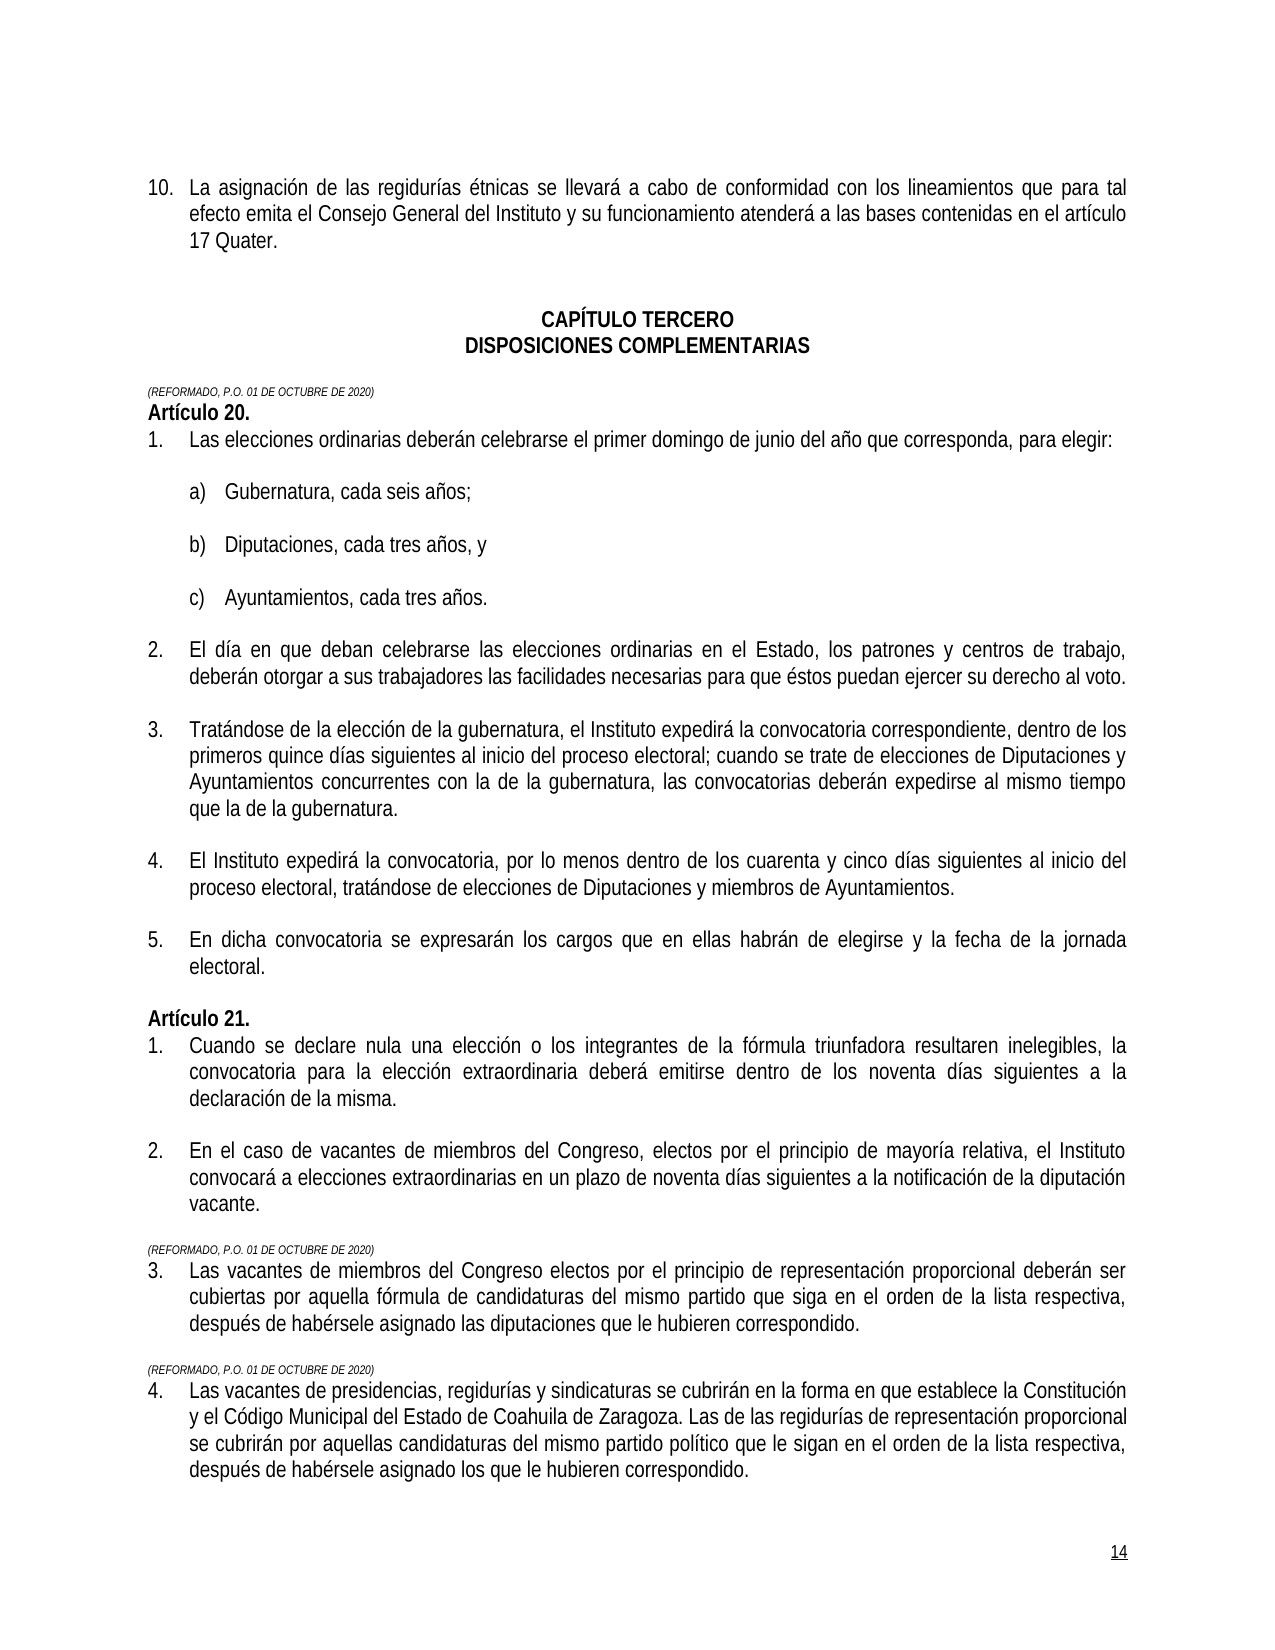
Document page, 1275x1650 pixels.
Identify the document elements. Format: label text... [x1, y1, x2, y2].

text 10. La asignación de las regidurías étnicas se llevará a cabo de conformidad con los lineamientos que para tal efecto emita el Consejo General del Instituto y su funcionamiento atenderá a las bases contenidas en el artículo 17 Quater. [148, 174, 1127, 253]
text 3. Tratándose de la elección de la gubernatura, el Instituto expedirá la convocatoria correspondiente, dentro de los primeros quince días siguientes al inicio del proceso electoral; cuando se trate de elecciones de Diputaciones y Ayuntamientos concurrentes con la de la gubernatura, las convocatorias deberán expedirse al mismo tiempo que la de la gubernatura. [148, 716, 1127, 821]
text a) Gubernatura, cada seis años; [189, 478, 1127, 505]
text b) Diputaciones, cada tres años, y [189, 531, 1127, 557]
text 4. Las vacantes de presidencias, regidurías y sindicaturas se cubrirán en la forma en que establece la Constitución y el Código Municipal del Estado de Coahuila de Zaragoza. Las de las regidurías de representación proporcional se cubrirán por aquellas candidaturas del mismo partido político que le sigan en el orden de la lista respectiva, después de habérsele asignado los que le hubieren correspondido. [148, 1377, 1127, 1482]
text 3. Las vacantes de miembros del Congreso electos por el principio de representación proporcional deberán ser cubiertas por aquella fórmula de candidaturas del mismo partido que siga en el orden de la lista respectiva, después de habérsele asignado las diputaciones que le hubieren correspondido. [148, 1257, 1127, 1336]
text 1. Cuando se declare nula una elección o los integrantes de la fórmula triunfadora resultaren inelegibles, la convocatoria para la elección extraordinaria deberá emitirse dentro de los noventa días siguientes a la declaración de la misma. [148, 1032, 1127, 1111]
text 2. El día en que deban celebrarse las elecciones ordinarias en el Estado, los patrones y centros de trabajo, deberán otorgar a sus trabajadores las facilidades necesarias para que éstos puedan ejercer su derecho al voto. [148, 636, 1127, 689]
text 4. El Instituto expedirá la convocatoria, por lo menos dentro de los cuarenta y cinco días siguientes al inicio del proceso electoral, tratándose de elecciones de Diputaciones y miembros de Ayuntamientos. [148, 847, 1127, 900]
text Artículo 20. [148, 399, 1127, 426]
text 5. En dicha convocatoria se expresarán los cargos que en ellas habrán de elegirse y la fecha de la jornada electoral. [148, 926, 1127, 979]
text Artículo 21. [148, 1005, 1127, 1032]
text 2. En el caso de vacantes de miembros del Congreso, electos por el principio de mayoría relativa, el Instituto convocará a elecciones extraordinarias en un plazo de noventa días siguientes a la notificación de la diputación vacante. [148, 1137, 1127, 1216]
text (REFORMADO, P.O. 01 DE OCTUBRE DE 2020) [148, 1362, 1127, 1377]
text CAPÍTULO TERCERO [148, 306, 1127, 332]
text DISPOSICIONES COMPLEMENTARIAS [148, 332, 1127, 358]
text (REFORMADO, P.O. 01 DE OCTUBRE DE 2020) [148, 1243, 1127, 1257]
text c) Ayuntamientos, cada tres años. [189, 584, 1127, 610]
text (REFORMADO, P.O. 01 DE OCTUBRE DE 2020) [148, 385, 1127, 399]
text 1. Las elecciones ordinarias deberán celebrarse el primer domingo de junio del año que corresponda, para elegir: [148, 426, 1127, 452]
